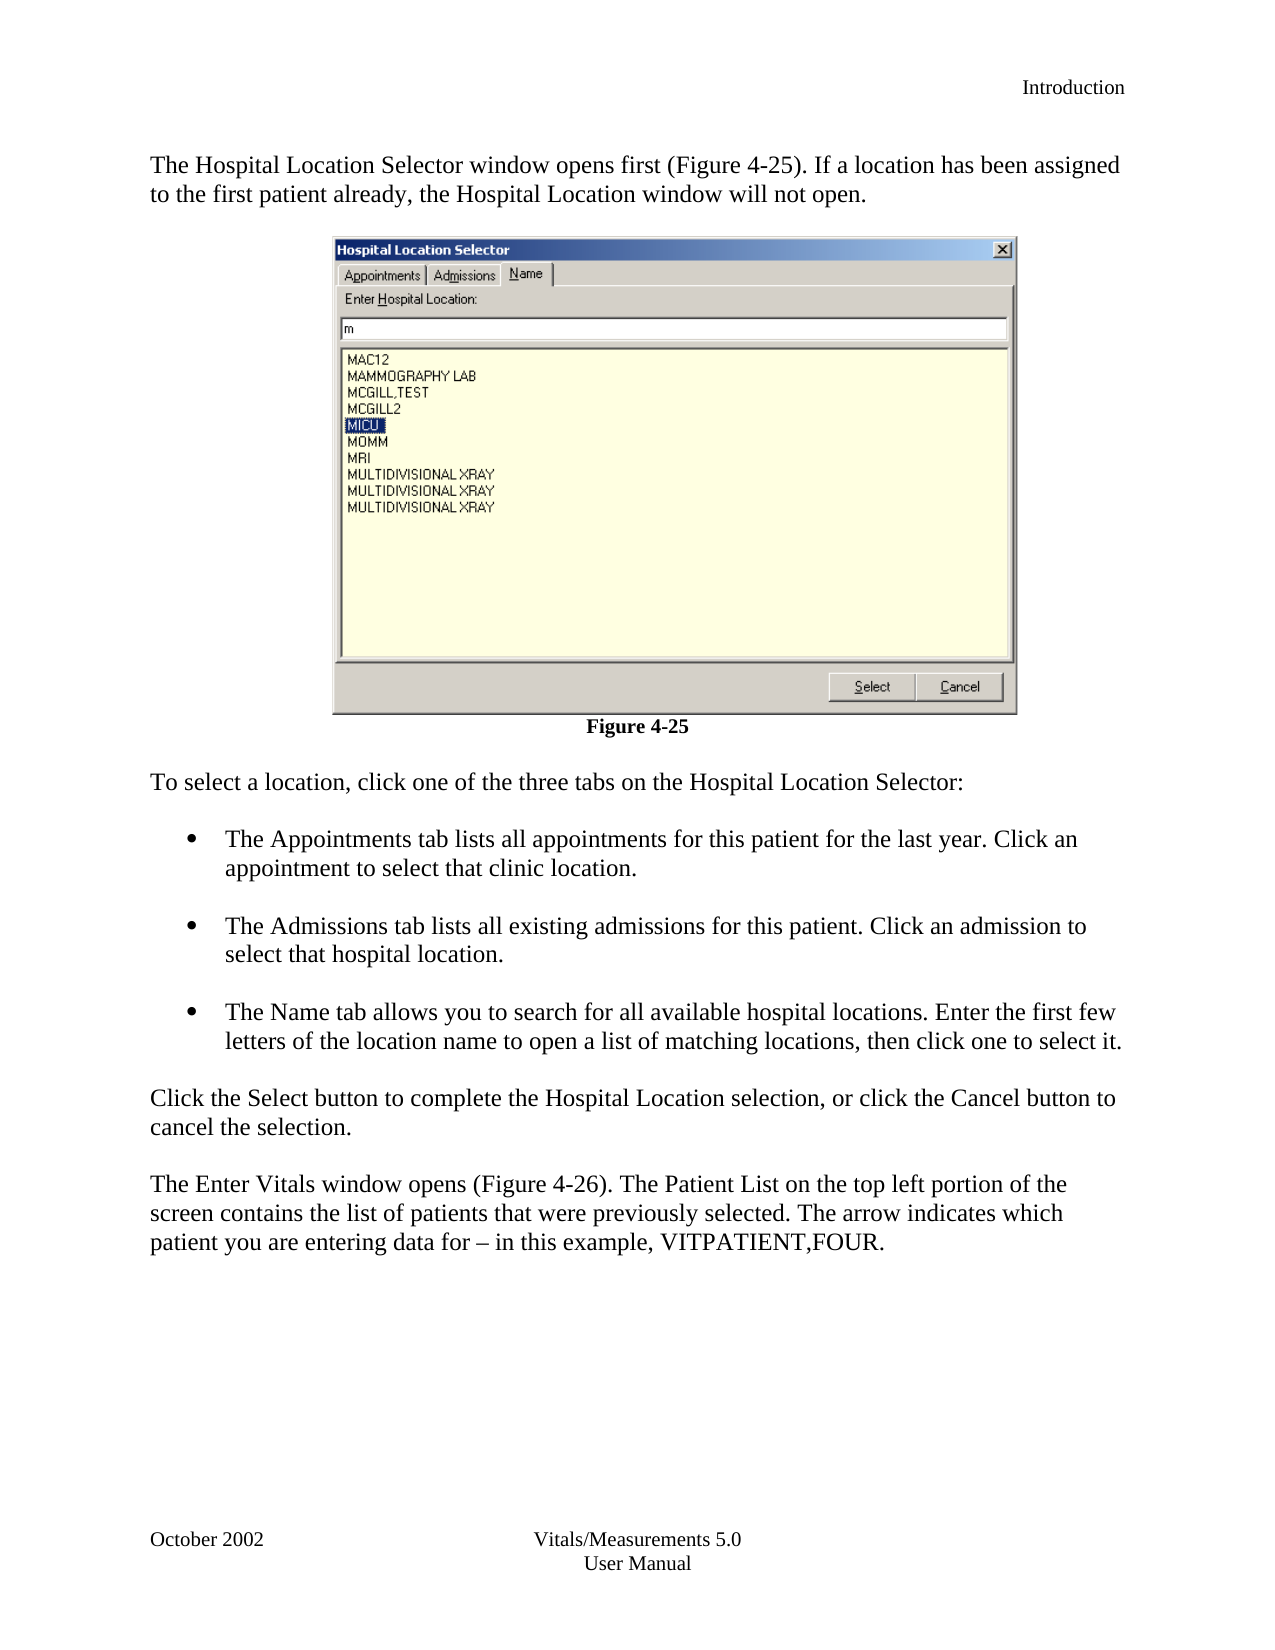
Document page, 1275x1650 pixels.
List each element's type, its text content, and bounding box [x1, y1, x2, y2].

list The Appointments tab lists all appointments for this patient for the last year. Click an appointment to select that clinic location. [187, 824, 1125, 882]
text Click the Select button to complete the Hospital Location selection, or click the Cancel button to cancel the selection. [150, 1083, 1125, 1141]
picture [332, 236, 1018, 715]
list The Name tab allows you to search for all available hospital locations. Enter the first few letters of the location name to open a list of matching locations, then click one to select it. [187, 997, 1125, 1054]
list The Admissions tab lists all existing admissions for this patient. Click an admission to select that hospital location. [187, 911, 1125, 968]
text To select a location, click one of the three tabs on the Hospital Location Selector: [150, 767, 1125, 796]
